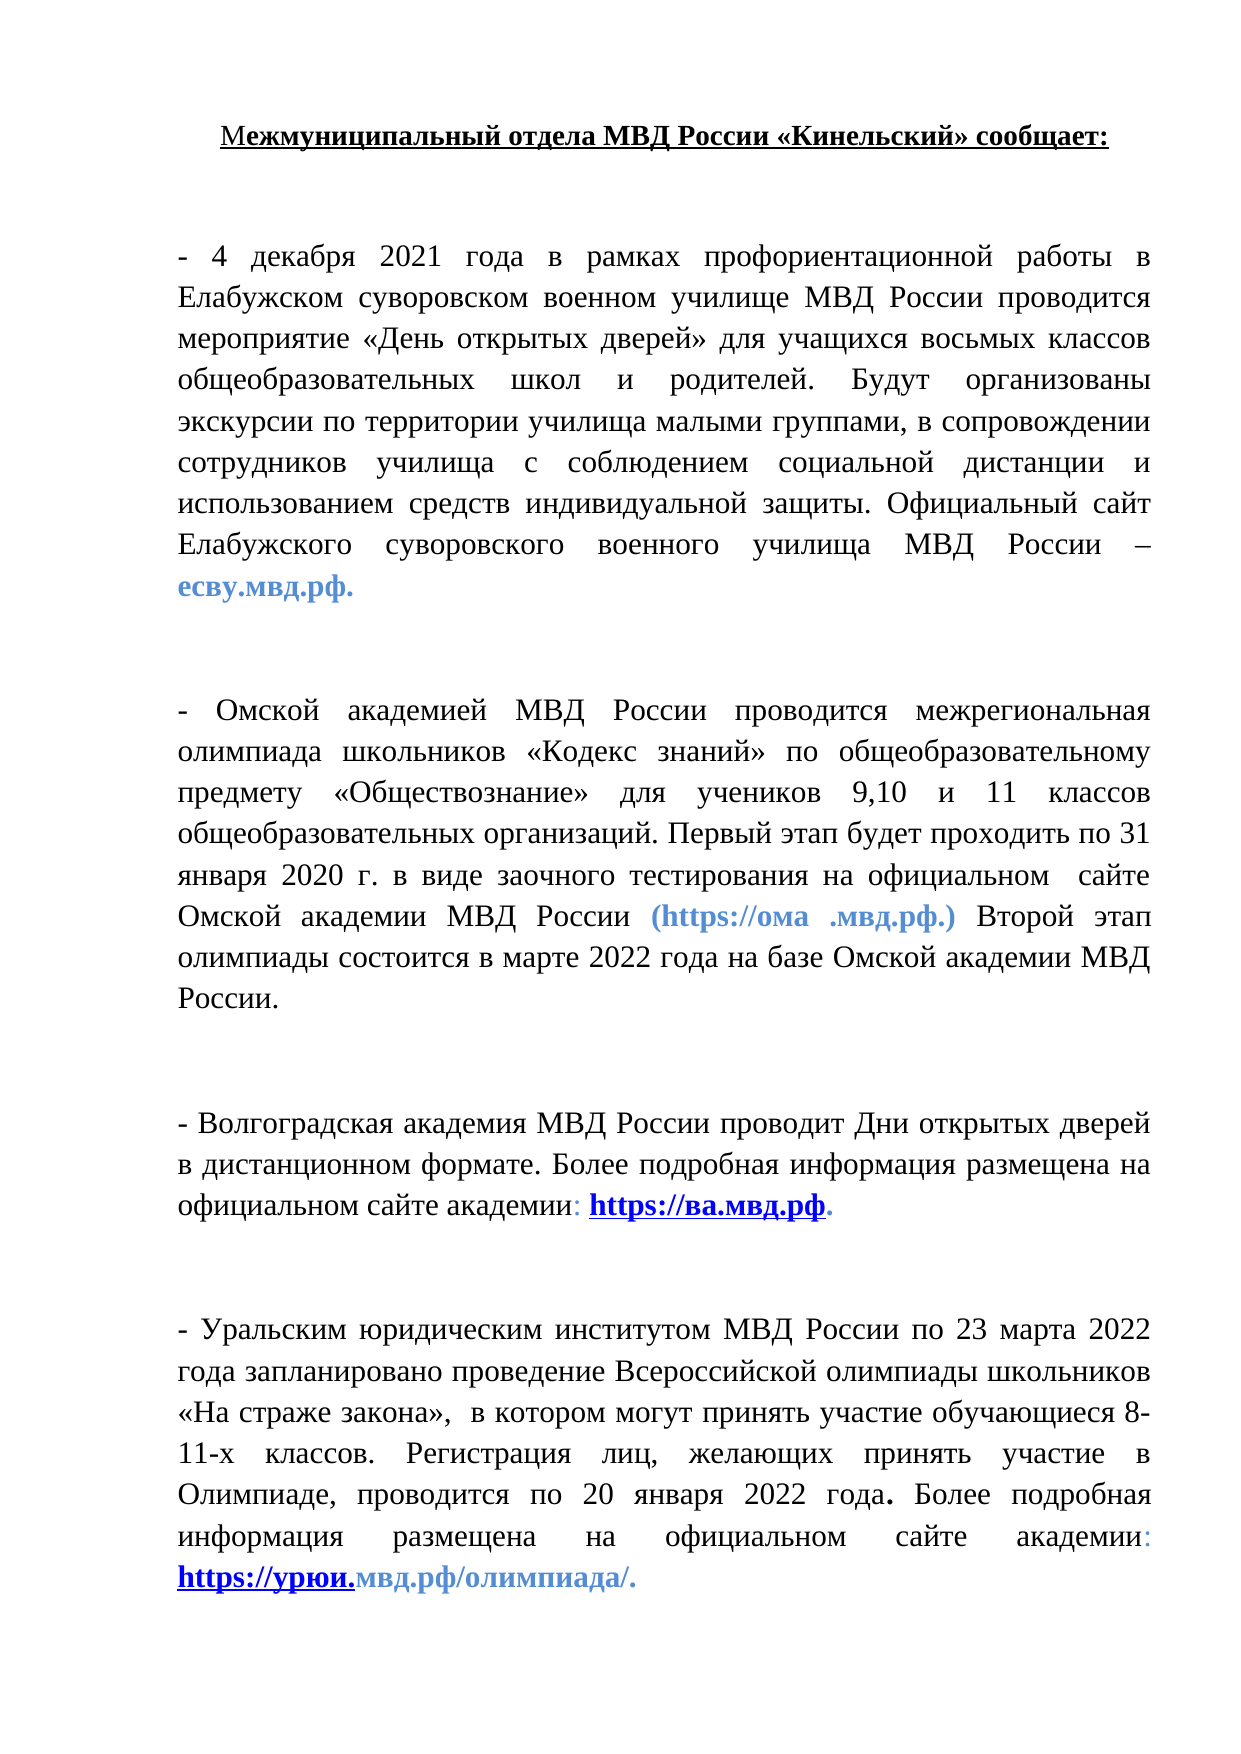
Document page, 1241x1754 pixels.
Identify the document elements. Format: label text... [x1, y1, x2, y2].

text - Уральским юридическим институтом МВД России по 23 марта 2022 года запланировано проведение Всероссийской олимпиады школьников «На страже закона», в котором могут принять участие обучающиеся 8-11-х классов. Регистрация лиц, желающих принять участие в Олимпиаде, проводится по 20 января 2022 года. Более подробная информация размещена на официальном сайте академии: https://урюи.мвд.рф/олимпиада/. [177, 1311, 1152, 1594]
text - Волгоградская академия МВД России проводит Дни открытых дверей в дистанционном формате. Более подробная информация размещена на официальном сайте академии: https://ва.мвд.рф. [177, 1104, 1152, 1222]
text - Омской академией МВД России проводится межрегиональная олимпиада школьников «Кодекс знаний» по общеобразовательному предмету «Обществознание» для учеников 9,10 и 11 классов общеобразовательных организаций. Первый этап будет проходить по 31 января 2020 г. в виде заочного тестирования на официальном сайте Омской академии МВД России (https://ома .мвд.рф.) Второй этап олимпиады состоится в марте 2022 года на базе Омской академии МВД России. [177, 691, 1152, 1016]
text Межмуниципальный отдела МВД России «Кинельский» сообщает: [177, 118, 1152, 152]
text - 4 декабря 2021 года в рамках профориентационной работы в Елабужском суворовском военном училище МВД России проводится мероприятие «День открытых дверей» для учащихся восьмых классов общеобразовательных школ и родителей. Будут организованы экскурсии по территории училища малыми группами, в сопровождении сотрудников училища с соблюдением социальной дистанции и использованием средств индивидуальной защиты. Официальный сайт Елабужского суворовского военного училища МВД России – есву.мвд.рф. [177, 237, 1152, 603]
